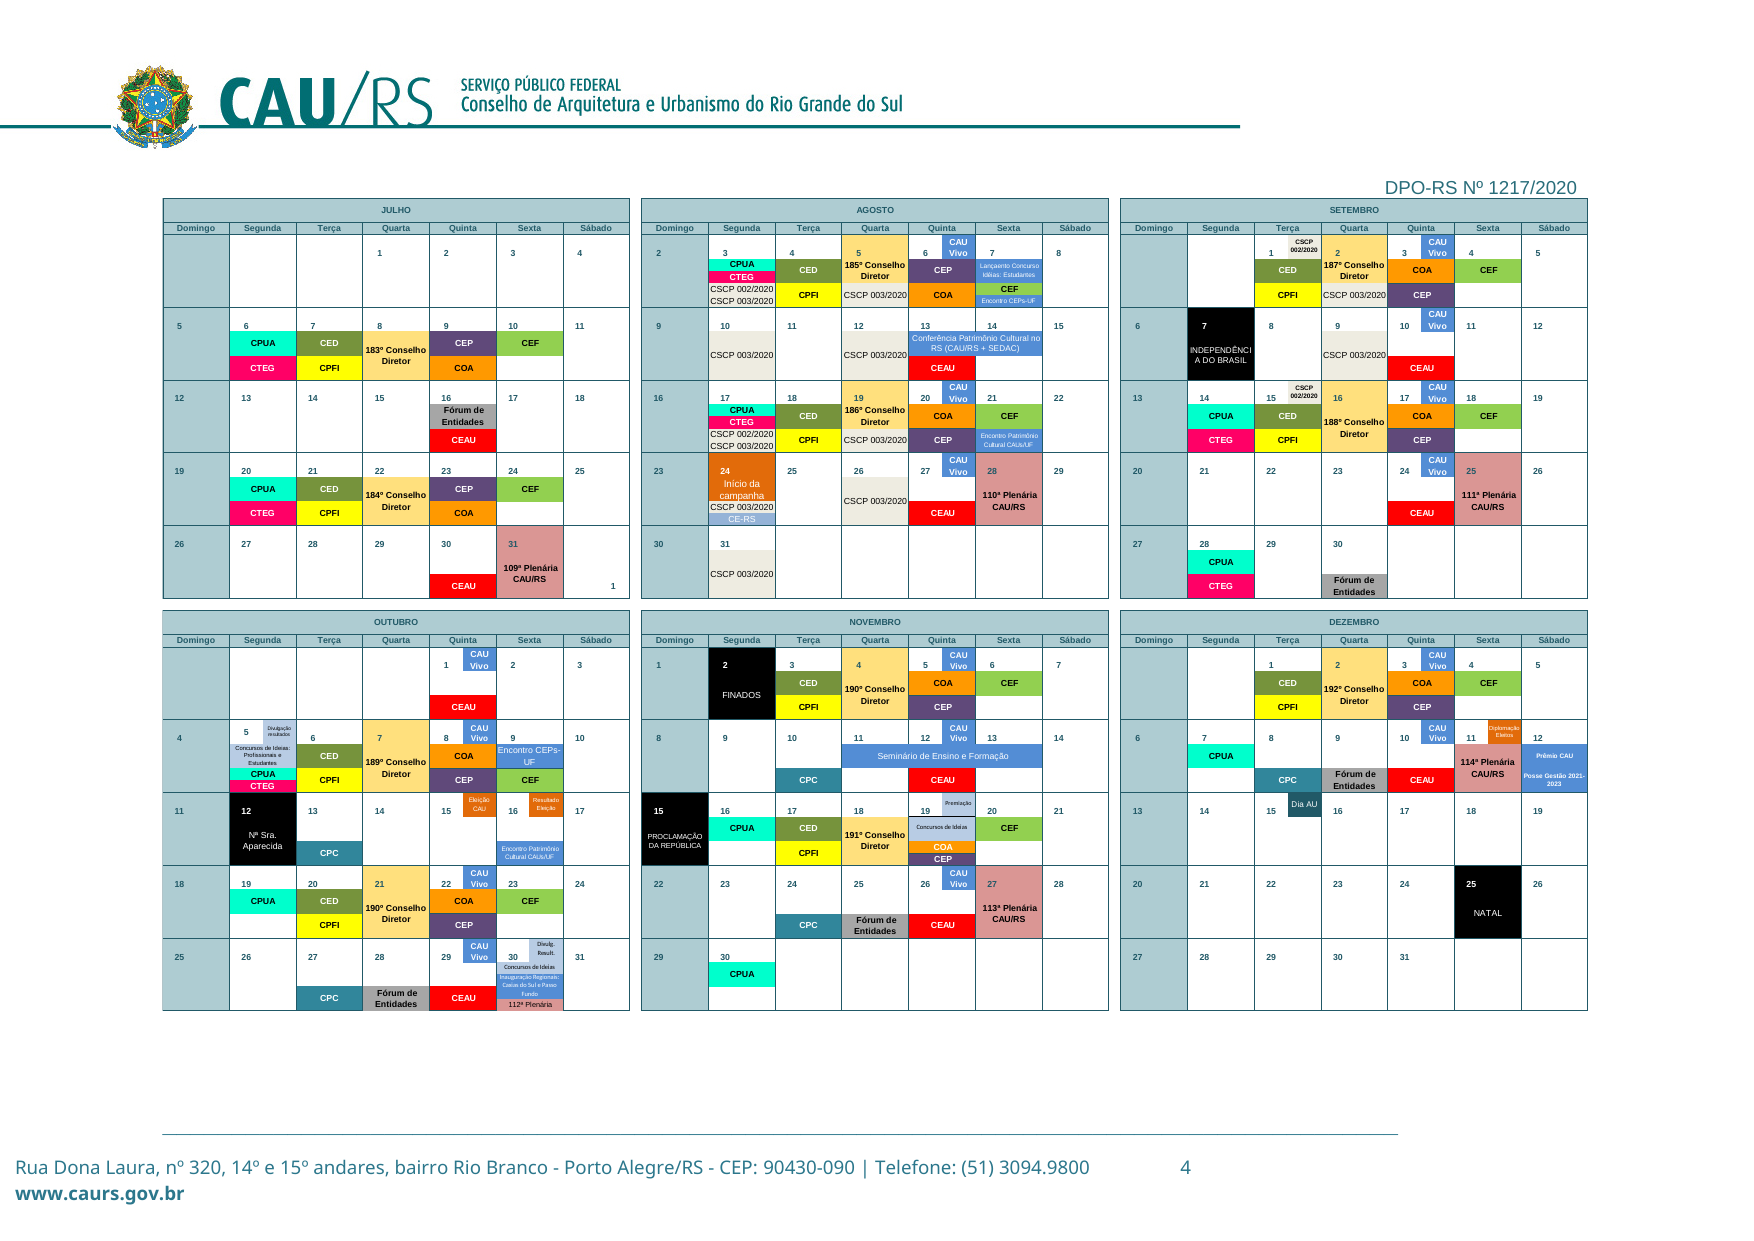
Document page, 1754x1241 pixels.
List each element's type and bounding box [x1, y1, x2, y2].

picture [0, 0, 1241, 159]
